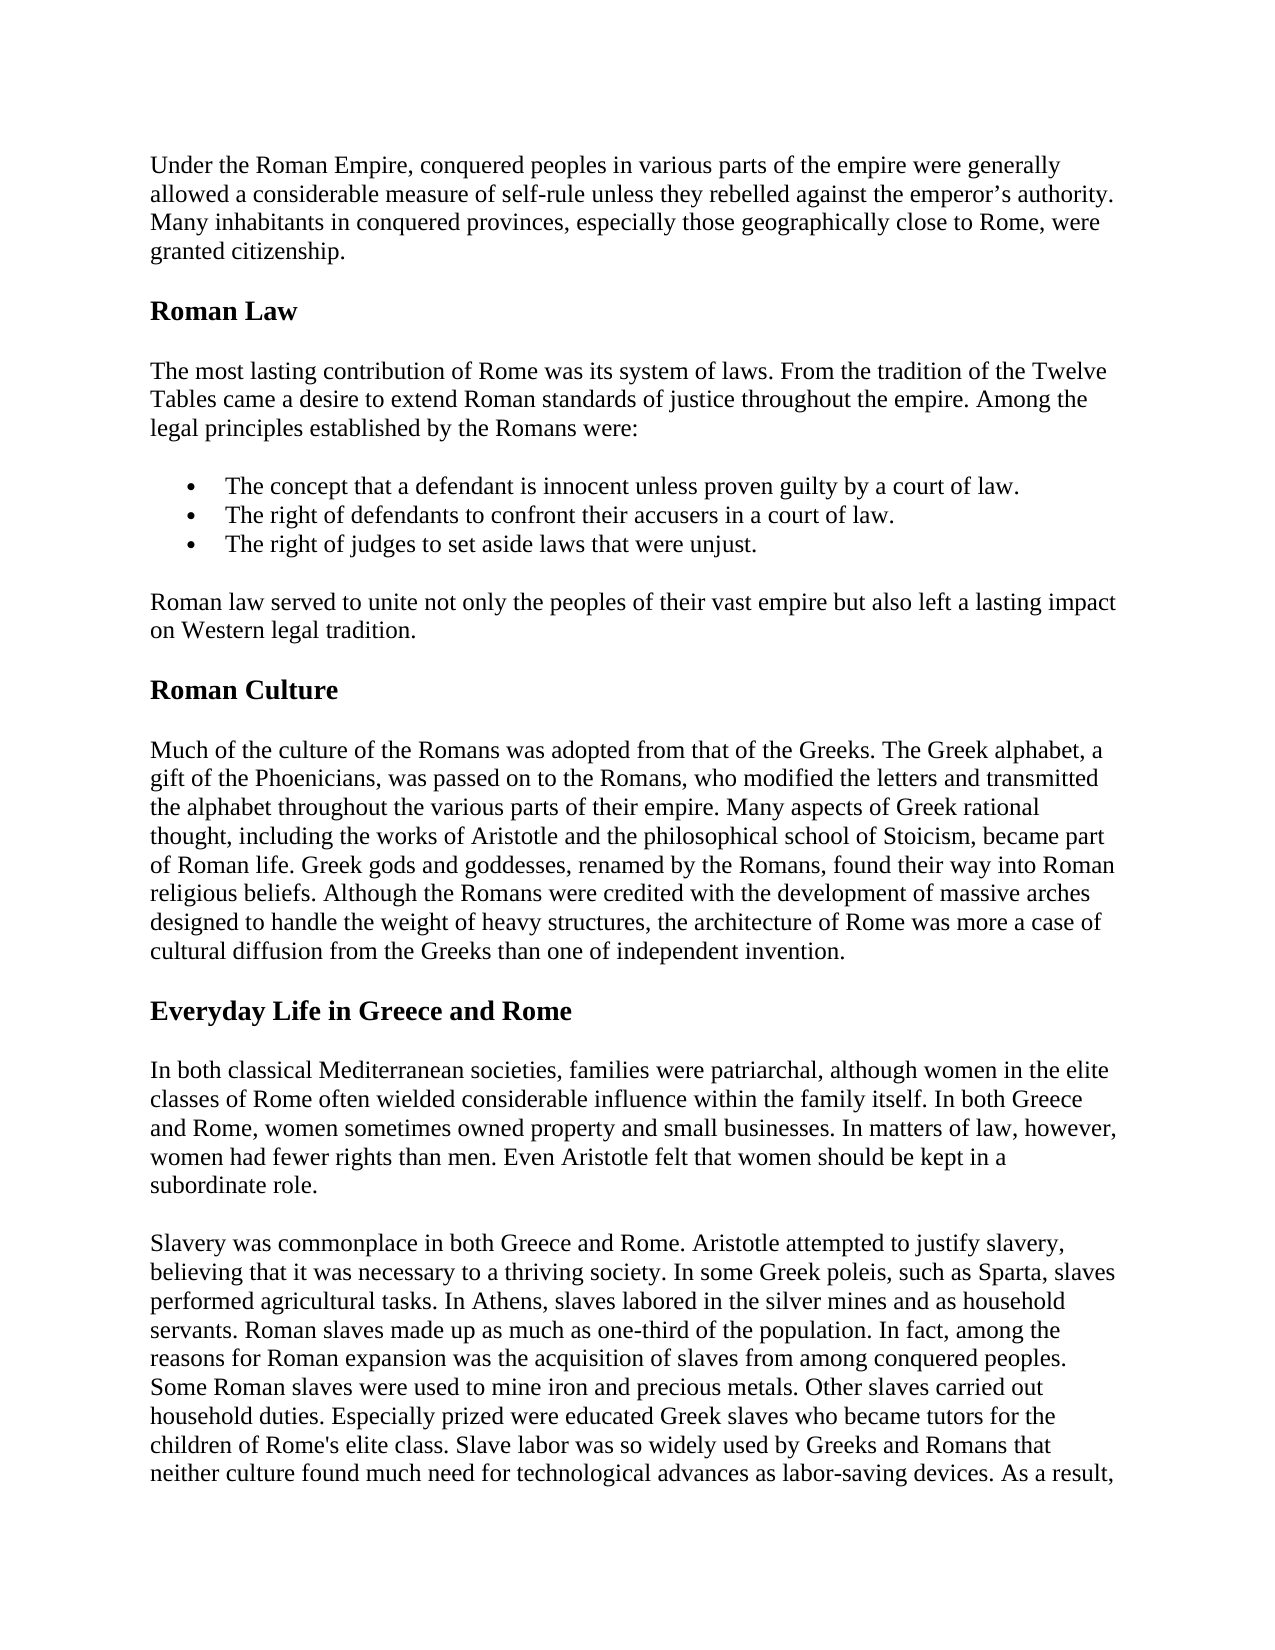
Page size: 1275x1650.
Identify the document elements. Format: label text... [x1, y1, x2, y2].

list The right of defendants to confront their accusers in a court of law. [187, 500, 1125, 529]
text In both classical Mediterranean societies, families were patriarchal, although women in the elite classes of Rome often wielded considerable influence within the family itself. In both Greece and Rome, women sometimes owned property and small businesses. In matters of law, however, women had fewer rights than men. Even Aristotle felt that women should be kept in a subordinate role. [150, 1056, 1125, 1199]
text Roman Law [150, 294, 1125, 327]
text Everyday Life in Greece and Rome [150, 994, 1125, 1026]
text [150, 1228, 1125, 1487]
text The most lasting contribution of Rome was its system of laws. From the tradition of the Twelve Tables came a desire to extend Roman standards of justice throughout the empire. Among the legal principles established by the Romans were: [150, 356, 1125, 442]
text Roman Culture [150, 673, 1125, 706]
text Roman law served to unite not only the peoples of their vast empire but also left a lasting impact on Western legal tradition. [150, 587, 1125, 644]
text Under the Roman Empire, conquered peoples in various parts of the empire were generally allowed a considerable measure of self-rule unless they rebelled against the emperor’s authority. Many inhabitants in conquered provinces, especially those geographically close to Rome, were granted citizenship. [150, 150, 1125, 265]
text Much of the culture of the Romans was adopted from that of the Greeks. The Greek alphabet, a gift of the Phoenicians, was passed on to the Romans, who modified the letters and transmitted the alphabet throughout the various parts of their empire. Many aspects of Greek rational thought, including the works of Aristotle and the philosophical school of Stoicism, became part of Roman life. Greek gods and goddesses, renamed by the Romans, found their way into Roman religious beliefs. Although the Romans were credited with the development of massive arches designed to handle the weight of heavy structures, the architecture of Rome was more a case of cultural diffusion from the Greeks than one of independent invention. [150, 735, 1125, 965]
list The concept that a defendant is innocent unless proven guilty by a court of law. [187, 471, 1125, 500]
list The right of judges to set aside laws that were unjust. [187, 529, 1125, 557]
